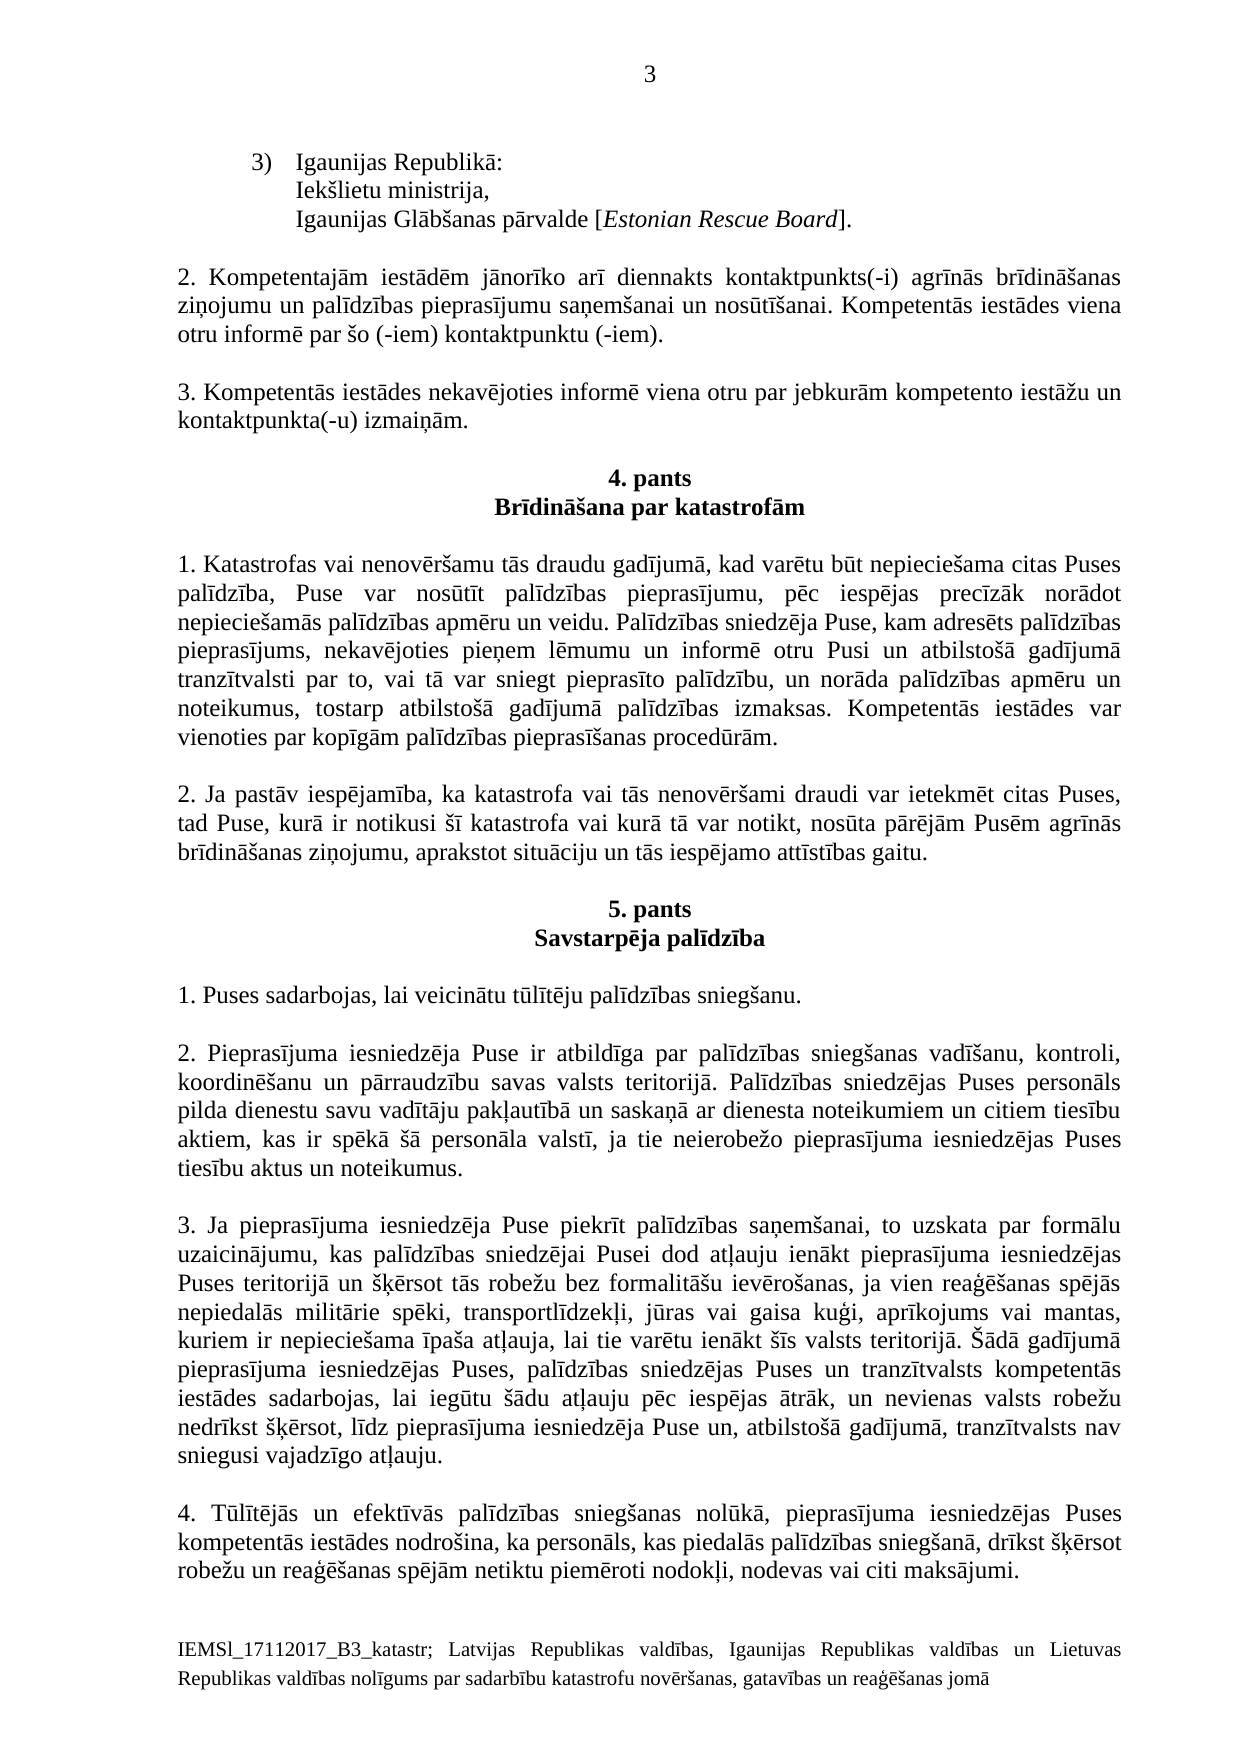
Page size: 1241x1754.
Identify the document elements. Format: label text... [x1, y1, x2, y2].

text 2. Pieprasījuma iesniedzēja Puse ir atbildīga par palīdzības sniegšanas vadīšanu, kontroli, koordinēšanu un pārraudzību savas valsts teritorijā. Palīdzības sniedzējas Puses personāls pilda dienestu savu vadītāju pakļautībā un saskaņā ar dienesta noteikumiem un citiem tiesību aktiem, kas ir spēkā šā personāla valstī, ja tie neierobežo pieprasījuma iesniedzējas Puses tiesību aktus un noteikumus. [177, 1038, 1122, 1182]
list 3) Igaunijas Republikā: [251, 147, 1122, 176]
text 3. Ja pieprasījuma iesniedzēja Puse piekrīt palīdzības saņemšanai, to uzskata par formālu uzaicinājumu, kas palīdzības sniedzējai Pusei dod atļauju ienākt pieprasījuma iesniedzējas Puses teritorijā un šķērsot tās robežu bez formalitāšu ievērošanas, ja vien reaģēšanas spējās nepiedalās militārie spēki, transportlīdzekļi, jūras vai gaisa kuģi, aprīkojums vai mantas, kuriem ir nepieciešama īpaša atļauja, lai tie varētu ienākt šīs valsts teritorijā. Šādā gadījumā pieprasījuma iesniedzējas Puses, palīdzības sniedzējas Puses un tranzītvalsts kompetentās iestādes sadarbojas, lai iegūtu šādu atļauju pēc iespējas ātrāk, un nevienas valsts robežu nedrīkst šķērsot, līdz pieprasījuma iesniedzēja Puse un, atbilstošā gadījumā, tranzītvalsts nav sniegusi vajadzīgo atļauju. [177, 1211, 1122, 1469]
text Savstarpēja palīdzība [177, 923, 1122, 952]
list Iekšlietu ministrija, [251, 176, 1122, 204]
text 4. Tūlītējās un efektīvās palīdzības sniegšanas nolūkā, pieprasījuma iesniedzējas Puses kompetentās iestādes nodrošina, ka personāls, kas piedalās palīdzības sniegšanā, drīkst šķērsot robežu un reaģēšanas spējām netiktu piemēroti nodokļi, nodevas vai citi maksājumi. [177, 1498, 1122, 1584]
text 4. pants [177, 463, 1122, 492]
text 2. Kompetentajām iestādēm jānorīko arī diennakts kontaktpunkts(-i) agrīnās brīdināšanas ziņojumu un palīdzības pieprasījumu saņemšanai un nosūtīšanai. Kompetentās iestādes viena otru informē par šo (-iem) kontaktpunktu (-iem). [177, 262, 1122, 348]
subtitle Brīdināšana par katastrofām [177, 492, 1122, 521]
text 3. Kompetentās iestādes nekavējoties informē viena otru par jebkurām kompetento iestāžu un kontaktpunkta(-u) izmaiņām. [177, 377, 1122, 434]
text 2. Ja pastāv iespējamība, ka katastrofa vai tās nenovēršami draudi var ietekmēt citas Puses, tad Puse, kurā ir notikusi šī katastrofa vai kurā tā var notikt, nosūta pārējām Pusēm agrīnās brīdināšanas ziņojumu, aprakstot situāciju un tās iespējamo attīstības gaitu. [177, 779, 1122, 866]
text 1. Katastrofas vai nenovēršamu tās draudu gadījumā, kad varētu būt nepieciešama citas Puses palīdzība, Puse var nosūtīt palīdzības pieprasījumu, pēc iespējas precīzāk norādot nepieciešamās palīdzības apmēru un veidu. Palīdzības sniedzēja Puse, kam adresēts palīdzības pieprasījums, nekavējoties pieņem lēmumu un informē otru Pusi un atbilstošā gadījumā tranzītvalsti par to, vai tā var sniegt pieprasīto palīdzību, un norāda palīdzības apmēru un noteikumus, tostarp atbilstošā gadījumā palīdzības izmaksas. Kompetentās iestādes var vienoties par kopīgām palīdzības pieprasīšanas procedūrām. [177, 549, 1122, 751]
text 5. pants [177, 894, 1122, 923]
text 1. Puses sadarbojas, lai veicinātu tūlītēju palīdzības sniegšanu. [177, 981, 1122, 1009]
list Igaunijas Glābšanas pārvalde [Estonian Rescue Board]. [251, 204, 1122, 233]
